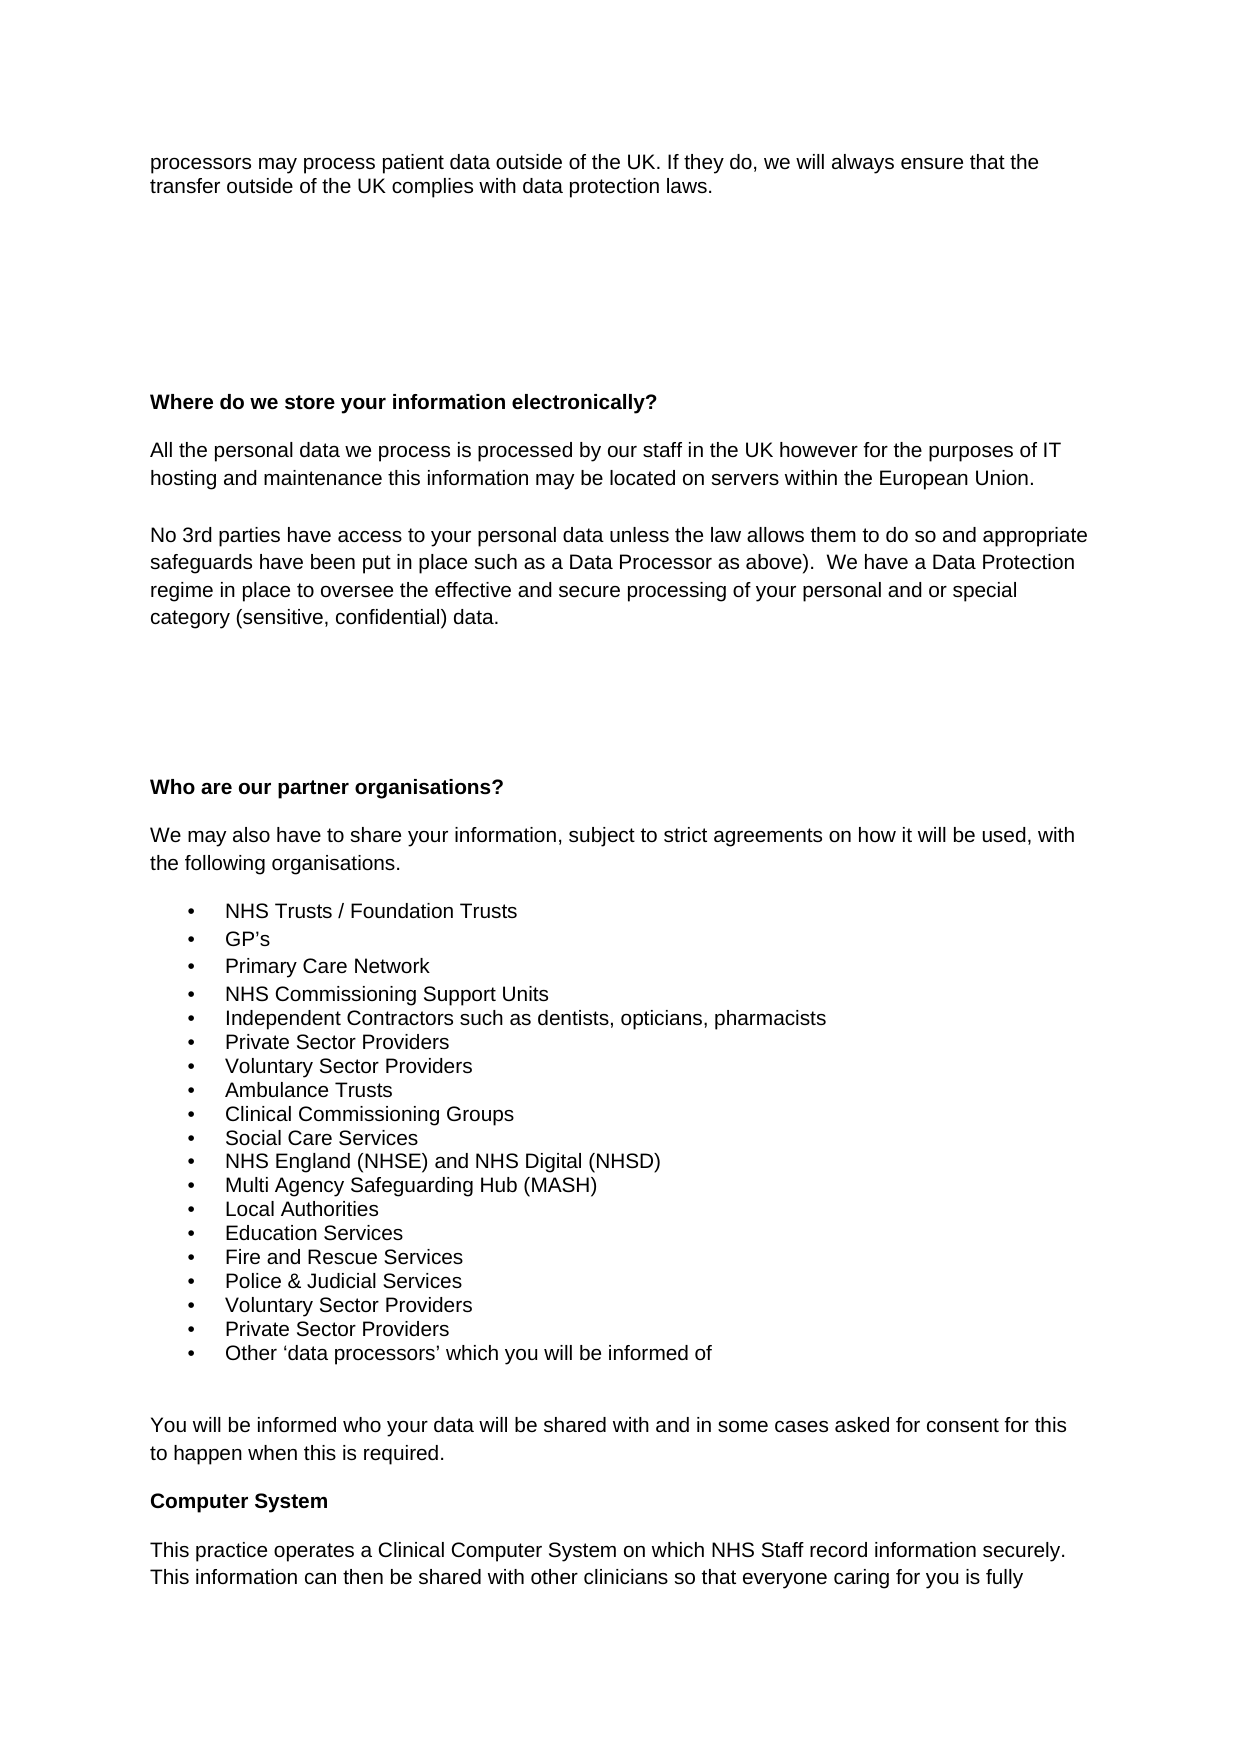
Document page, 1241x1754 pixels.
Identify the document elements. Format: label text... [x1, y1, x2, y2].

list Other ‘data processors’ which you will be informed of [187, 1341, 1090, 1365]
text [150, 150, 1090, 198]
list NHS England (NHSE) and NHS Digital (NHSD) [187, 1149, 1090, 1173]
text No 3rd parties have access to your personal data unless the law allows them to do so and appropriate safeguards have been put in place such as a Data Processor as above). We have a Data Protection regime in place to oversee the effective and secure processing of your personal and or special category (sensitive, confidential) data. [150, 522, 1090, 629]
list GP’s [187, 927, 1090, 951]
list Fire and Rescue Services [187, 1245, 1090, 1269]
list Private Sector Providers [187, 1029, 1090, 1053]
list Police & Judicial Services [187, 1269, 1090, 1293]
list Local Authorities [187, 1197, 1090, 1221]
text Where do we store your information electronically? [150, 390, 1090, 414]
text Who are our partner organisations? [150, 775, 1090, 799]
list Private Sector Providers [187, 1317, 1090, 1341]
list Primary Care Network [187, 954, 1090, 978]
list Clinical Commissioning Groups [187, 1101, 1090, 1125]
text Computer System [150, 1489, 1090, 1513]
text We may also have to share your information, subject to strict agreements on how it will be used, with the following organisations. [150, 823, 1090, 875]
list Voluntary Sector Providers [187, 1293, 1090, 1317]
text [150, 1537, 1090, 1589]
text You will be informed who your data will be shared with and in some cases asked for consent for this to happen when this is required. [150, 1413, 1090, 1465]
list NHS Commissioning Support Units [187, 982, 1090, 1006]
text All the personal data we process is processed by our staff in the UK however for the purposes of IT hosting and maintenance this information may be located on servers within the European Union. [150, 438, 1090, 490]
list NHS Trusts / Foundation Trusts [187, 899, 1090, 923]
list Ambulance Trusts [187, 1077, 1090, 1101]
list Social Care Services [187, 1125, 1090, 1149]
list Multi Agency Safeguarding Hub (MASH) [187, 1173, 1090, 1197]
list Voluntary Sector Providers [187, 1053, 1090, 1077]
list Education Services [187, 1221, 1090, 1245]
list Independent Contractors such as dentists, opticians, pharmacists [187, 1006, 1090, 1029]
